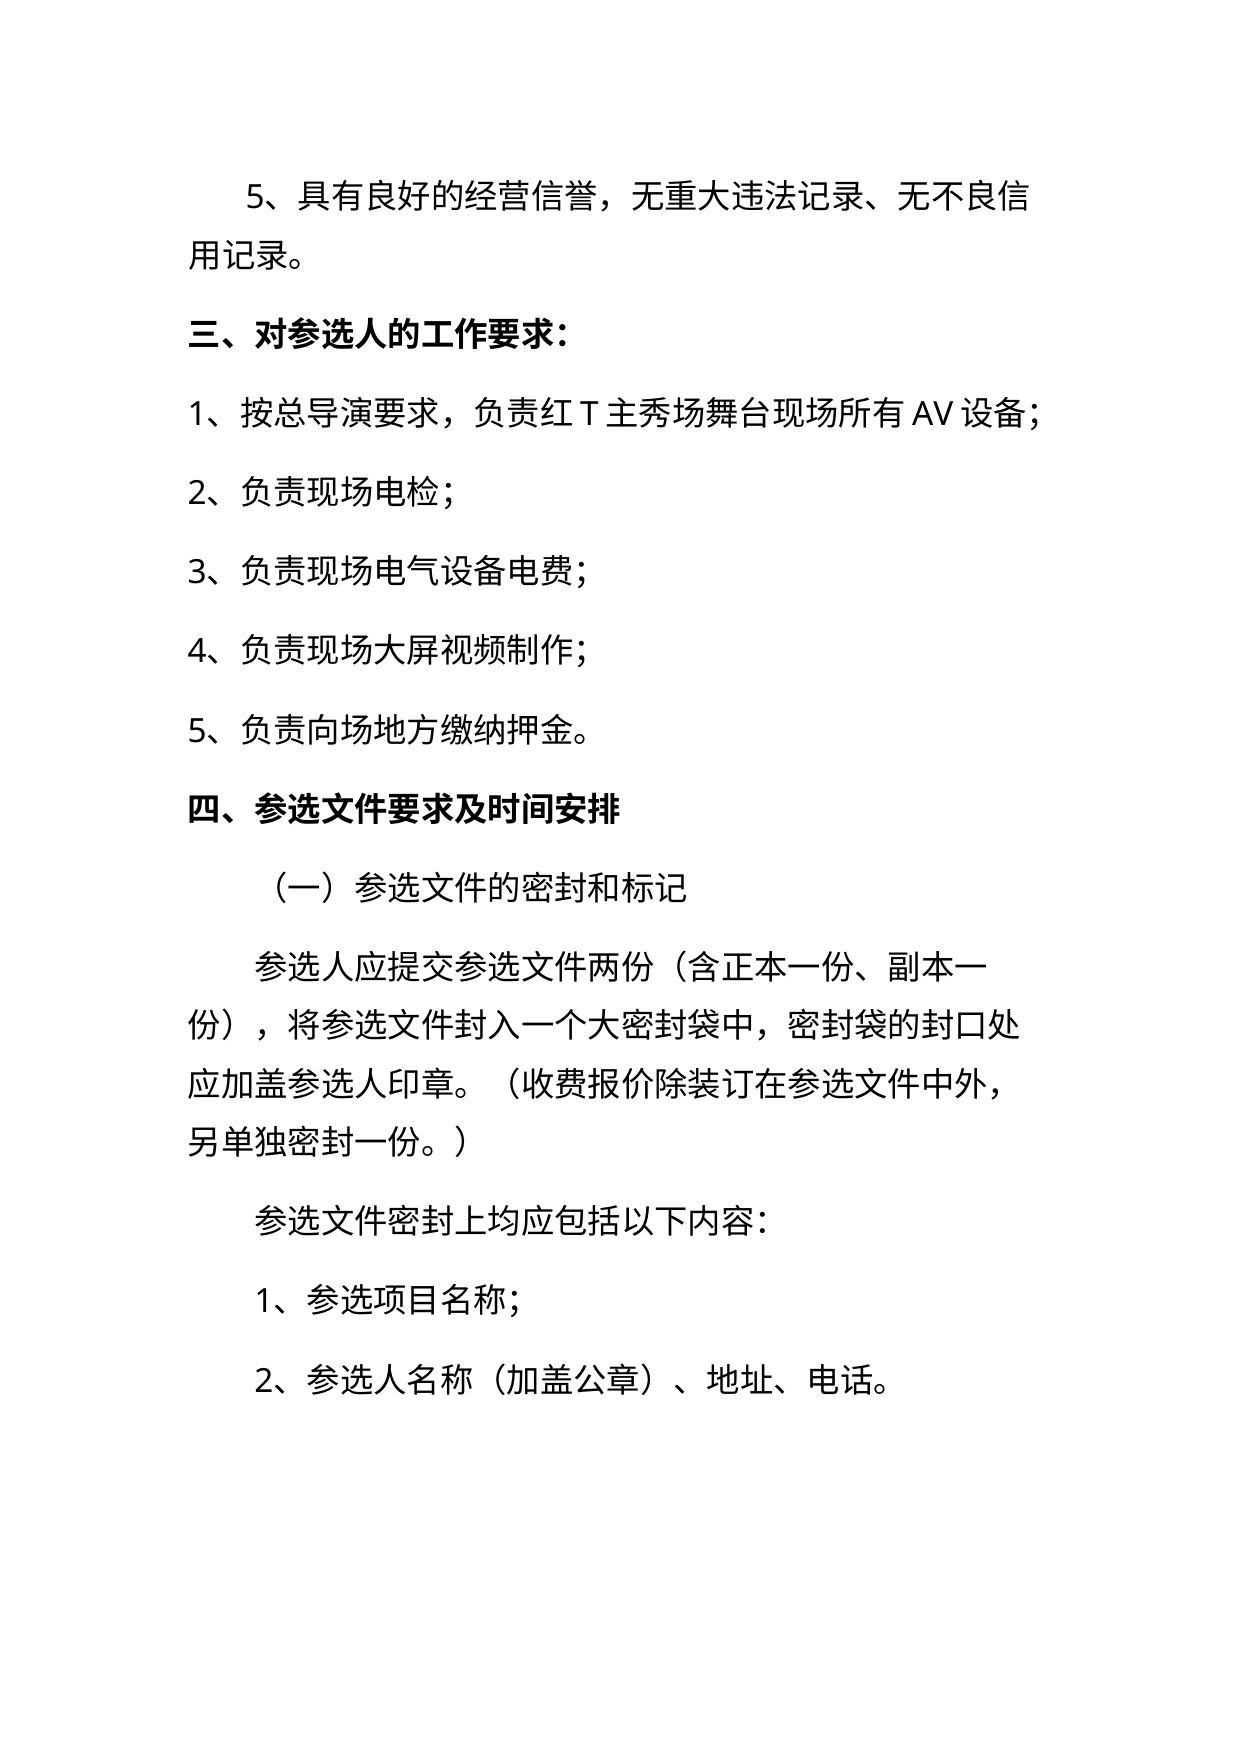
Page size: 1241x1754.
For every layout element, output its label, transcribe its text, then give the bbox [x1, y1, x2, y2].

text 5、具有良好的经营信誉，无重大违法记录、无不良信用记录。 [189, 162, 1063, 279]
text 参选文件密封上均应包括以下内容： [187, 1187, 1053, 1245]
text 1、按总导演要求，负责红T主秀场舞台现场所有AV设备； [187, 379, 1053, 437]
text 2、负责现场电检； [187, 458, 1053, 516]
text 四、参选文件要求及时间安排 [187, 774, 1053, 833]
text 1、参选项目名称； [187, 1266, 1053, 1324]
text 参选人应提交参选文件两份（含正本一份、副本一份），将参选文件封入一个大密封袋中，密封袋的封口处应加盖参选人印章。（收费报价除装订在参选文件中外，另单独密封一份。） [187, 933, 1053, 1166]
text （一）参选文件的密封和标记 [187, 854, 1053, 912]
text 3、负责现场电气设备电费； [187, 537, 1053, 595]
text 2、参选人名称（加盖公章）、地址、电话。 [187, 1345, 1053, 1404]
text 4、负责现场大屏视频制作； [187, 616, 1053, 674]
text 三、对参选人的工作要求： [187, 299, 1053, 358]
text 5、负责向场地方缴纳押金。 [187, 695, 1053, 754]
